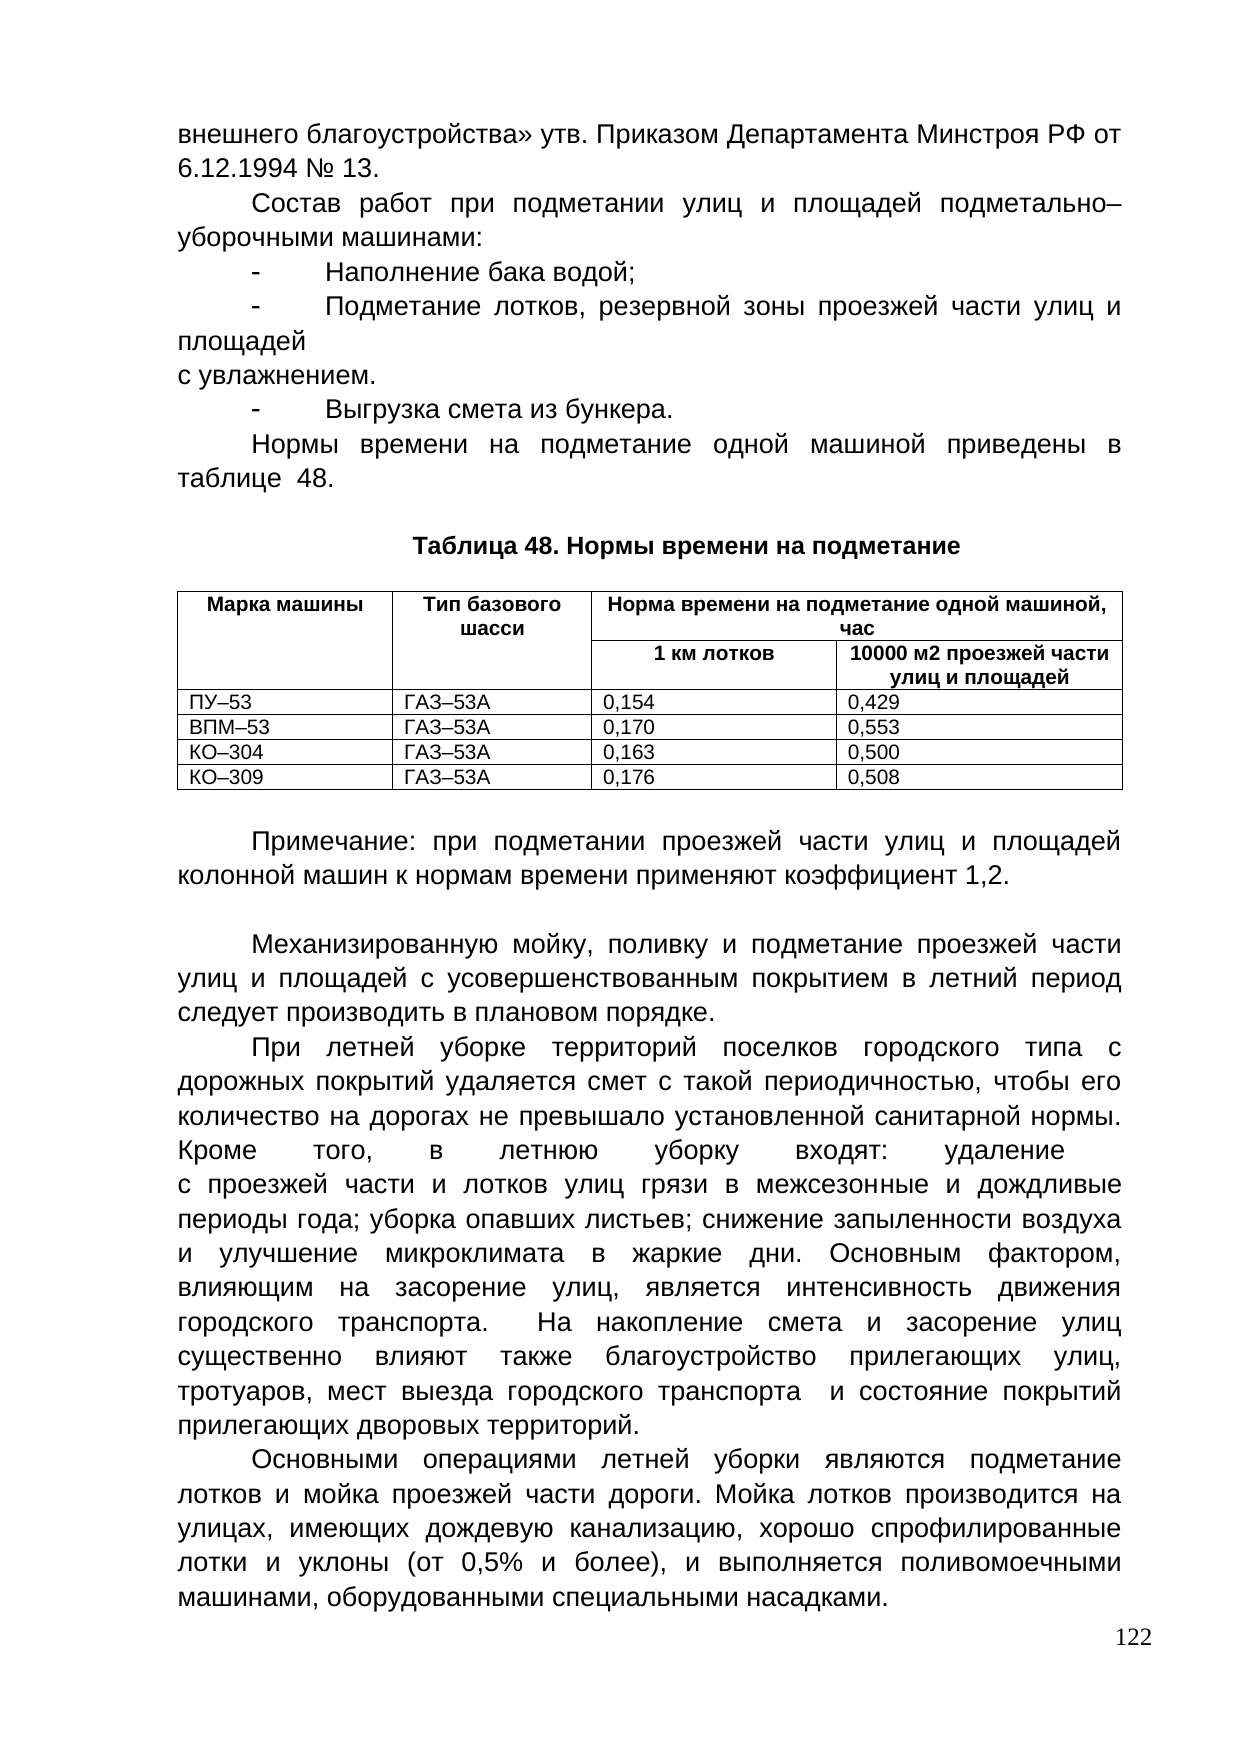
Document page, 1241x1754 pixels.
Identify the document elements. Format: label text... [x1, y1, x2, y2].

text Нормы времени на подметание одной машиной приведены в таблице 48. [177, 428, 1122, 493]
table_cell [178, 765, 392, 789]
text Состав работ при подметании улиц и площадей подметально–уборочными машинами: [177, 187, 1122, 252]
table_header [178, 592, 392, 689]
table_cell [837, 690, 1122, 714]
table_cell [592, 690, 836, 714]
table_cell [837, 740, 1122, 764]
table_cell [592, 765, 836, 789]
list Подметание лотков, резервной зоны проезжей части улиц и площадей с увлажнением. [177, 290, 1122, 390]
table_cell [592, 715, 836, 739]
text При летней уборке территорий поселков городского типа с дорожных покрытий удаляется смет с такой периодичностью, чтобы его количество на дорогах не превышало установленной санитарной нормы. Кроме того, в летнюю уборку входят: удаление с проезжей части и лотков улиц грязи в межсезонные и дождливые периоды года; уборка опавших листьев; снижение запыленности воздуха и улучшение микроклимата в жаркие дни. Основным фактором, влияющим на засорение улиц, является интенсивность движения городского транспорта. На накопление смета и засорение улиц существенно влияют также благоустройство прилегающих улиц, тротуаров, мест выезда городского транспорта и состояние покрытий прилегающих дворовых территорий. [177, 1031, 1122, 1440]
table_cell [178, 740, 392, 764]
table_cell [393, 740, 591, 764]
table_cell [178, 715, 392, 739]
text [177, 118, 1122, 184]
text Таблица 48. Нормы времени на подметание [177, 531, 1122, 560]
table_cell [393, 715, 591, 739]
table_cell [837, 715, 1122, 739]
text Механизированную мойку, поливку и подметание проезжей части улиц и площадей с усовершенствованным покрытием в летний период следует производить в плановом порядке. [177, 928, 1122, 1028]
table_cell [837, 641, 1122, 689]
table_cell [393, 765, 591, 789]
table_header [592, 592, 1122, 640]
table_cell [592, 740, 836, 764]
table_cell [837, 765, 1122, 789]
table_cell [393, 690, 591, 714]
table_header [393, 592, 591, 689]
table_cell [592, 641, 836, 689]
text Основными операциями летней уборки являются подметание лотков и мойка проезжей части дороги. Мойка лотков производится на улицах, имеющих дождевую канализацию, хорошо спрофилированные лотки и уклоны (от 0,5% и более), и выполняется поливомоечными машинами, оборудованными специальными насадками. [177, 1443, 1122, 1612]
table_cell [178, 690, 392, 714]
text Примечание: при подметании проезжей части улиц и площадей колонной машин к нормам времени применяют коэффициент 1,2. [177, 824, 1122, 890]
list Наполнение бака водой; [177, 256, 1122, 287]
list Выгрузка смета из бункера. [177, 393, 1122, 425]
